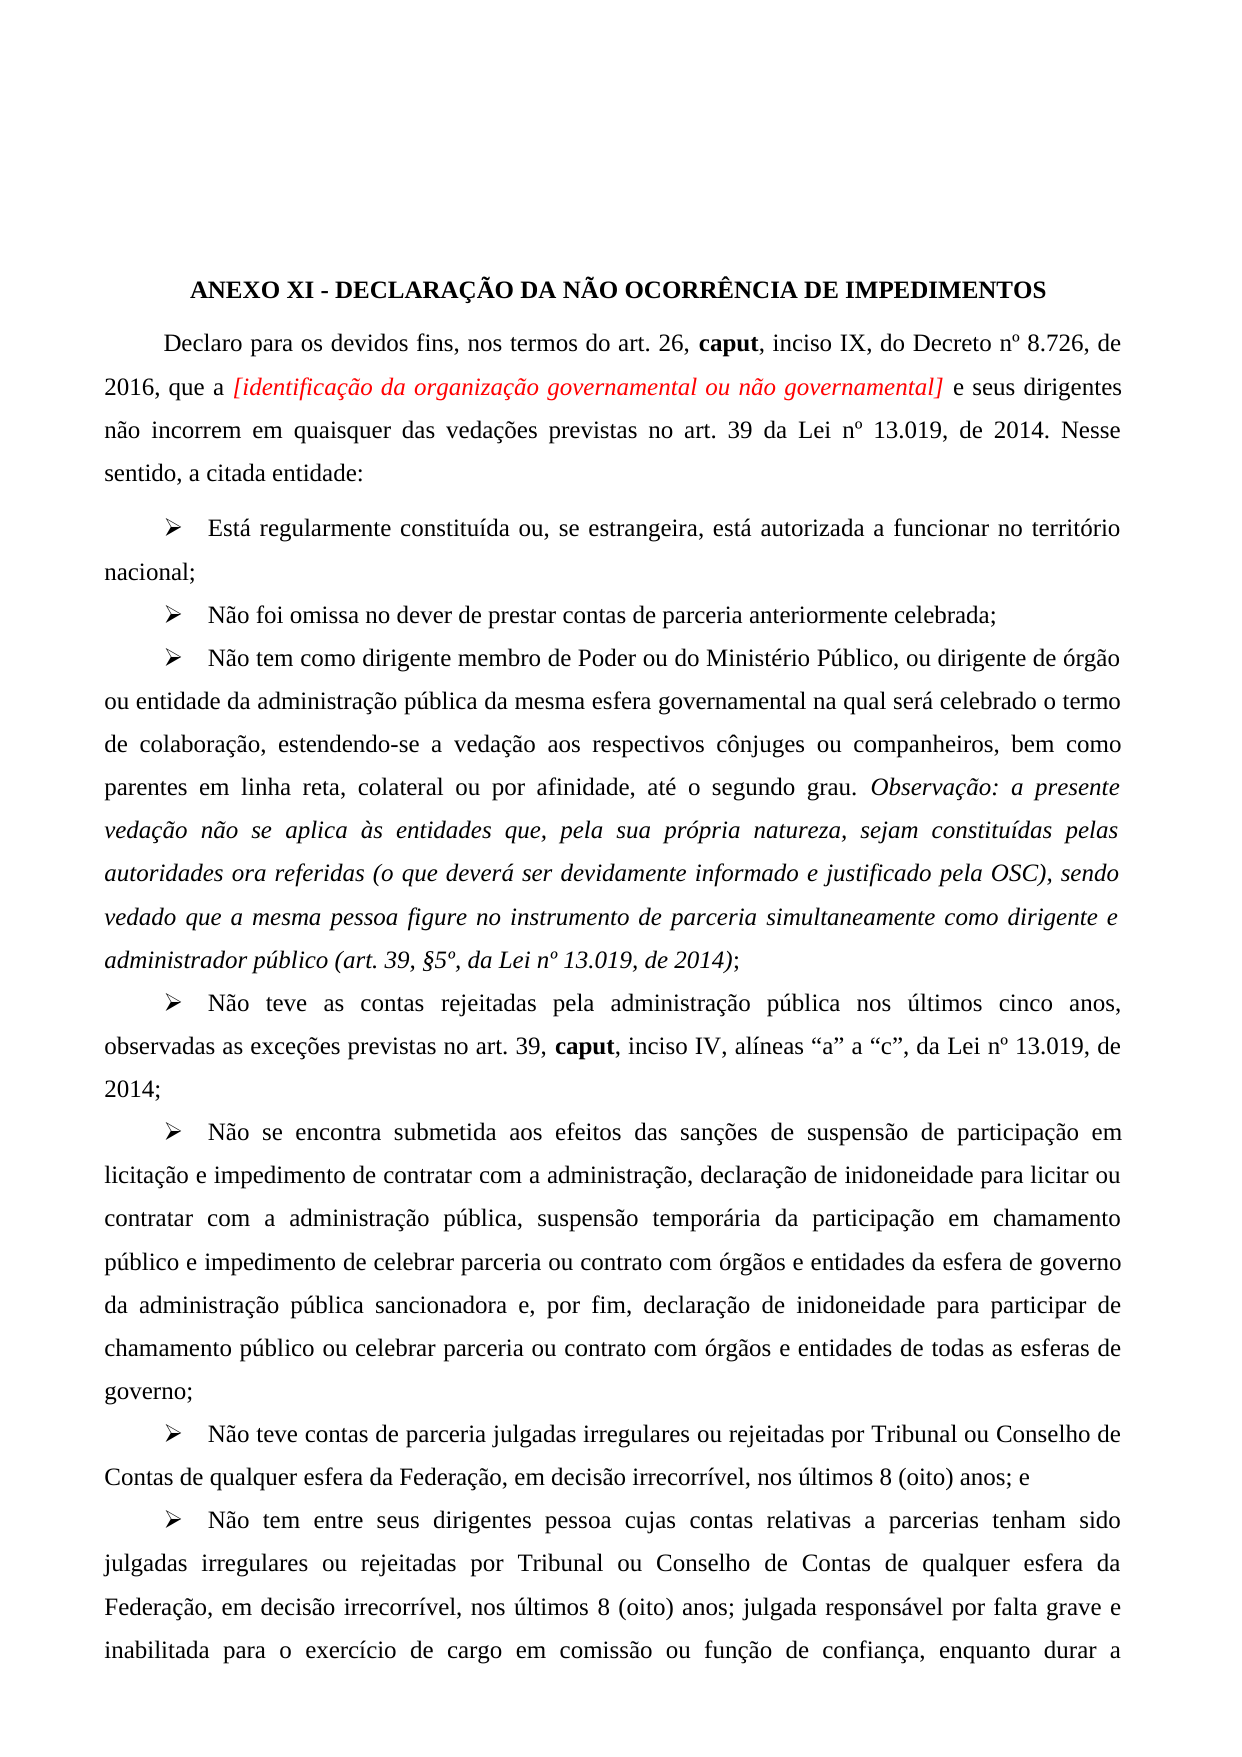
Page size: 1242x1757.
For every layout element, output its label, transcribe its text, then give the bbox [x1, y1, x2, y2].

list Não tem como dirigente membro de Poder ou do Ministério Público, ou dirigente de órgão ou entidade da administração pública da mesma esfera governamental na qual será celebrado o termo de colaboração, estendendo-se a vedação aos respectivos cônjuges ou companheiros, bem como parentes em linha reta, colateral ou por afinidade, até o segundo grau. Observação: a presente vedação não se aplica às entidades que, pela sua própria natureza, sejam constituídas pelas autoridades ora referidas (o que deverá ser devidamente informado e justificado pela OSC), sendo vedado que a mesma pessoa figure no instrumento de parceria simultaneamente como dirigente e administrador público (art. 39, §5º, da Lei nº 13.019, de 2014); [104, 643, 1122, 973]
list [104, 1505, 1122, 1663]
list Está regularmente constituída ou, se estrangeira, está autorizada a funcionar no território nacional; [104, 513, 1122, 585]
list Não se encontra submetida aos efeitos das sanções de suspensão de participação em licitação e impedimento de contratar com a administração, declaração de inidoneidade para licitar ou contratar com a administração pública, suspensão temporária da participação em chamamento público e impedimento de celebrar parceria ou contrato com órgãos e entidades da esfera de governo da administração pública sancionadora e, por fim, declaração de inidoneidade para participar de chamamento público ou celebrar parceria ou contrato com órgãos e entidades de todas as esferas de governo; [104, 1117, 1122, 1405]
list Não teve as contas rejeitadas pela administração pública nos últimos cinco anos, observadas as exceções previstas no art. 39, caput, inciso IV, alíneas “a” a “c”, da Lei nº 13.019, de 2014; [104, 988, 1122, 1103]
list Não teve contas de parceria julgadas irregulares ou rejeitadas por Tribunal ou Conselho de Contas de qualquer esfera da Federação, em decisão irrecorrível, nos últimos 8 (oito) anos; e [104, 1419, 1122, 1491]
text ANEXO XI - DECLARAÇÃO DA NÃO OCORRÊNCIA DE IMPEDIMENTOS [114, 275, 1122, 303]
list Não foi omissa no dever de prestar contas de parceria anteriormente celebrada; [104, 600, 1122, 628]
text Declaro para os devidos fins, nos termos do art. 26, caput, inciso IX, do Decreto nº 8.726, de 2016, que a [identificação da organização governamental ou não governamental] e seus dirigentes não incorrem em quaisquer das vedações previstas no art. 39 da Lei nº 13.019, de 2014. Nesse sentido, a citada entidade: [104, 328, 1122, 487]
